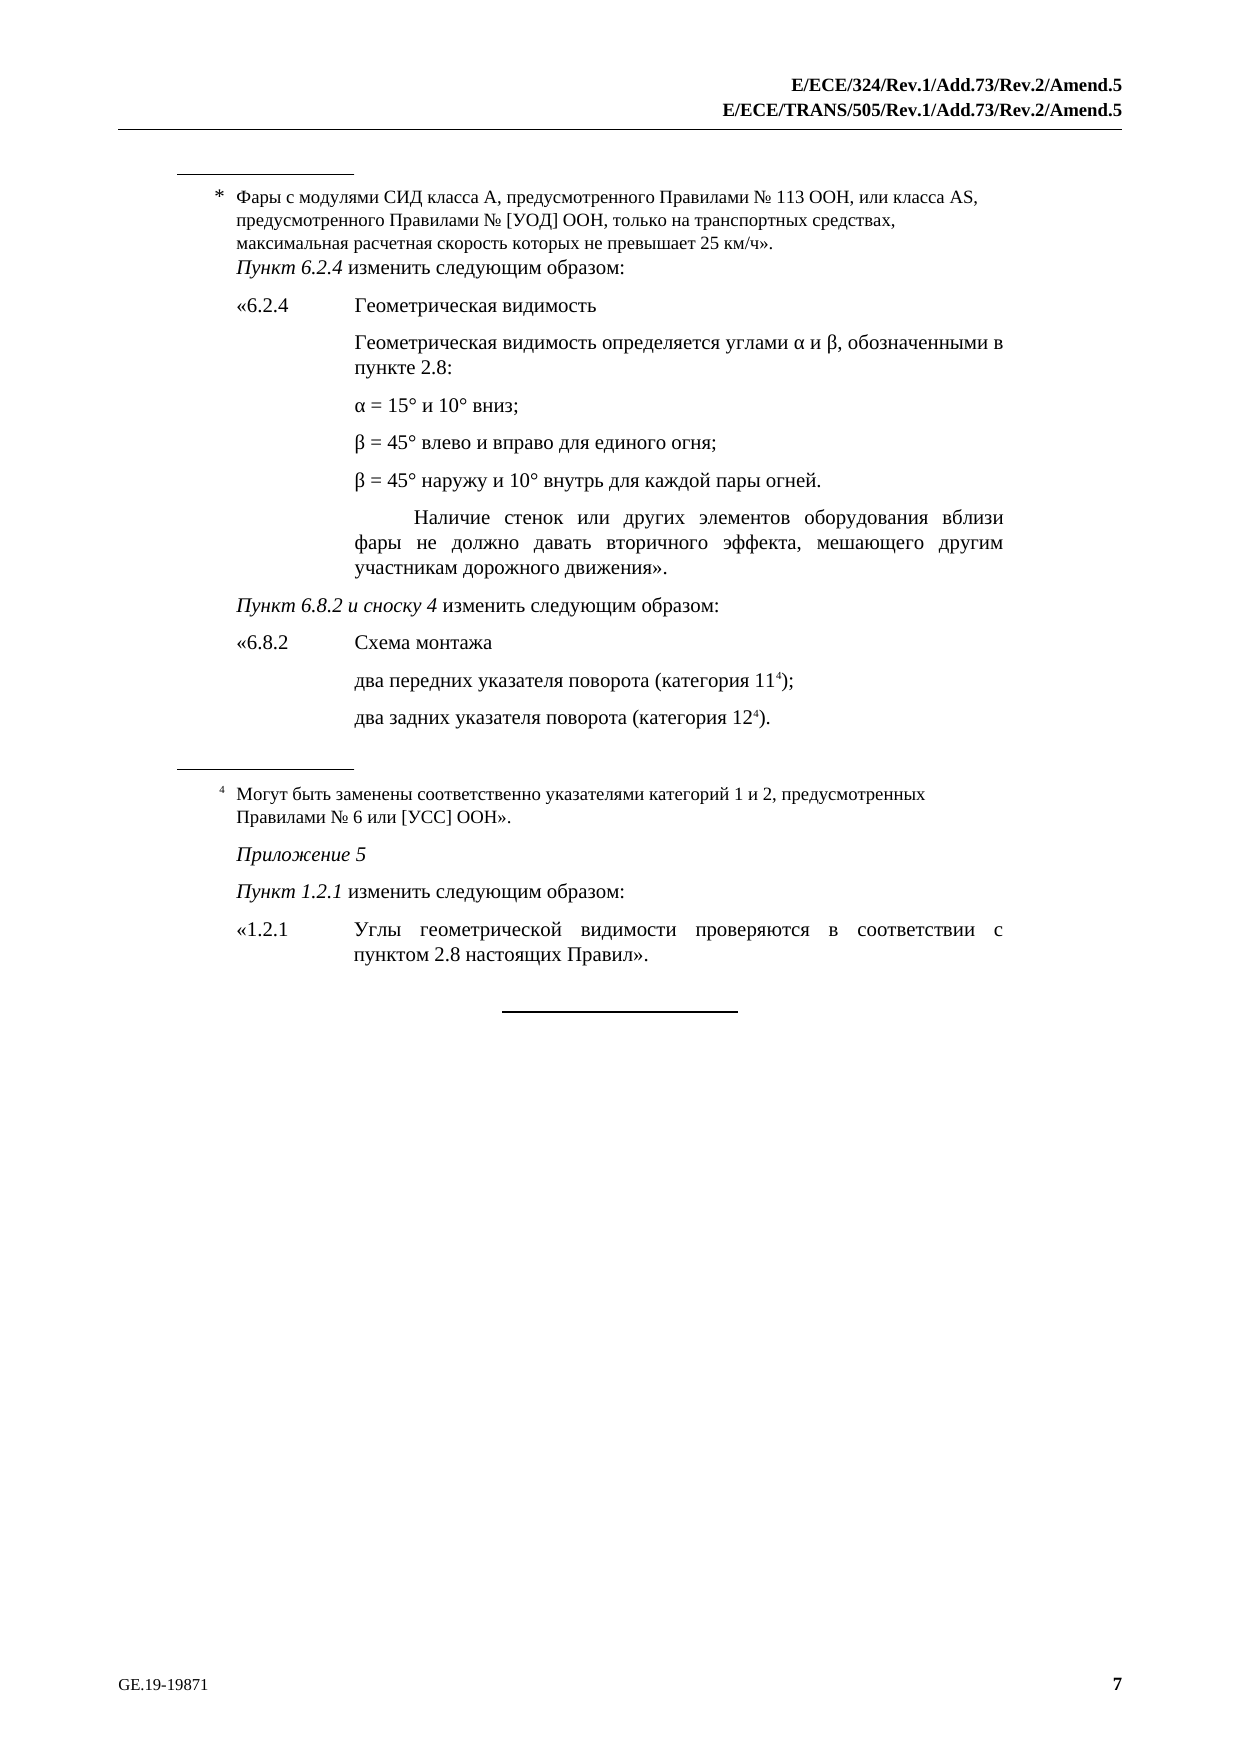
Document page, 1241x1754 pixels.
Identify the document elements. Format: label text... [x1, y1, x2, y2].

text Пункт 6.2.4 изменить следующим образом: [236, 254, 1004, 279]
text β = 45° влево и вправо для единого огня; [354, 429, 1004, 454]
text «1.2.1 Углы геометрической видимости проверяются в соответствии с пунктом 2.8 настоящих Правил». [236, 916, 1004, 966]
text два задних указателя поворота (категория 124). [354, 704, 1004, 729]
text Пункт 1.2.1 изменить следующим образом: [236, 878, 1004, 903]
text «6.2.4 Геометрическая видимость [236, 292, 1004, 317]
text «6.8.2 Схема монтажа [236, 629, 1004, 654]
text Наличие стенок или других элементов оборудования вблизи фары не должно давать вторичного эффекта, мешающего другим участникам дорожного движения». [354, 504, 1004, 579]
text α = 15° и 10° вниз; [354, 392, 1004, 417]
text Геометрическая видимость определяется углами α и β, обозначенными в пункте 2.8: [354, 329, 1004, 379]
text * Фары с модулями СИД класса А, предусмотренного Правилами № 113 ООН, или класса AS, предусмотренного Правилами № [УОД] ООН, только на транспортных средствах, максимальная расчетная скорость которых не превышает 25 км/ч». [118, 185, 1004, 254]
text 4 Могут быть заменены соответственно указателями категорий 1 и 2, предусмотренных Правилами № 6 или [УСС] ООН». [118, 782, 1004, 828]
text β = 45° наружу и 10° внутрь для каждой пары огней. [354, 467, 1004, 492]
text Пункт 6.8.2 и сноску 4 изменить следующим образом: [236, 592, 1004, 617]
text Приложение 5 [236, 841, 1004, 866]
text два передних указателя поворота (категория 114); [354, 667, 1004, 692]
